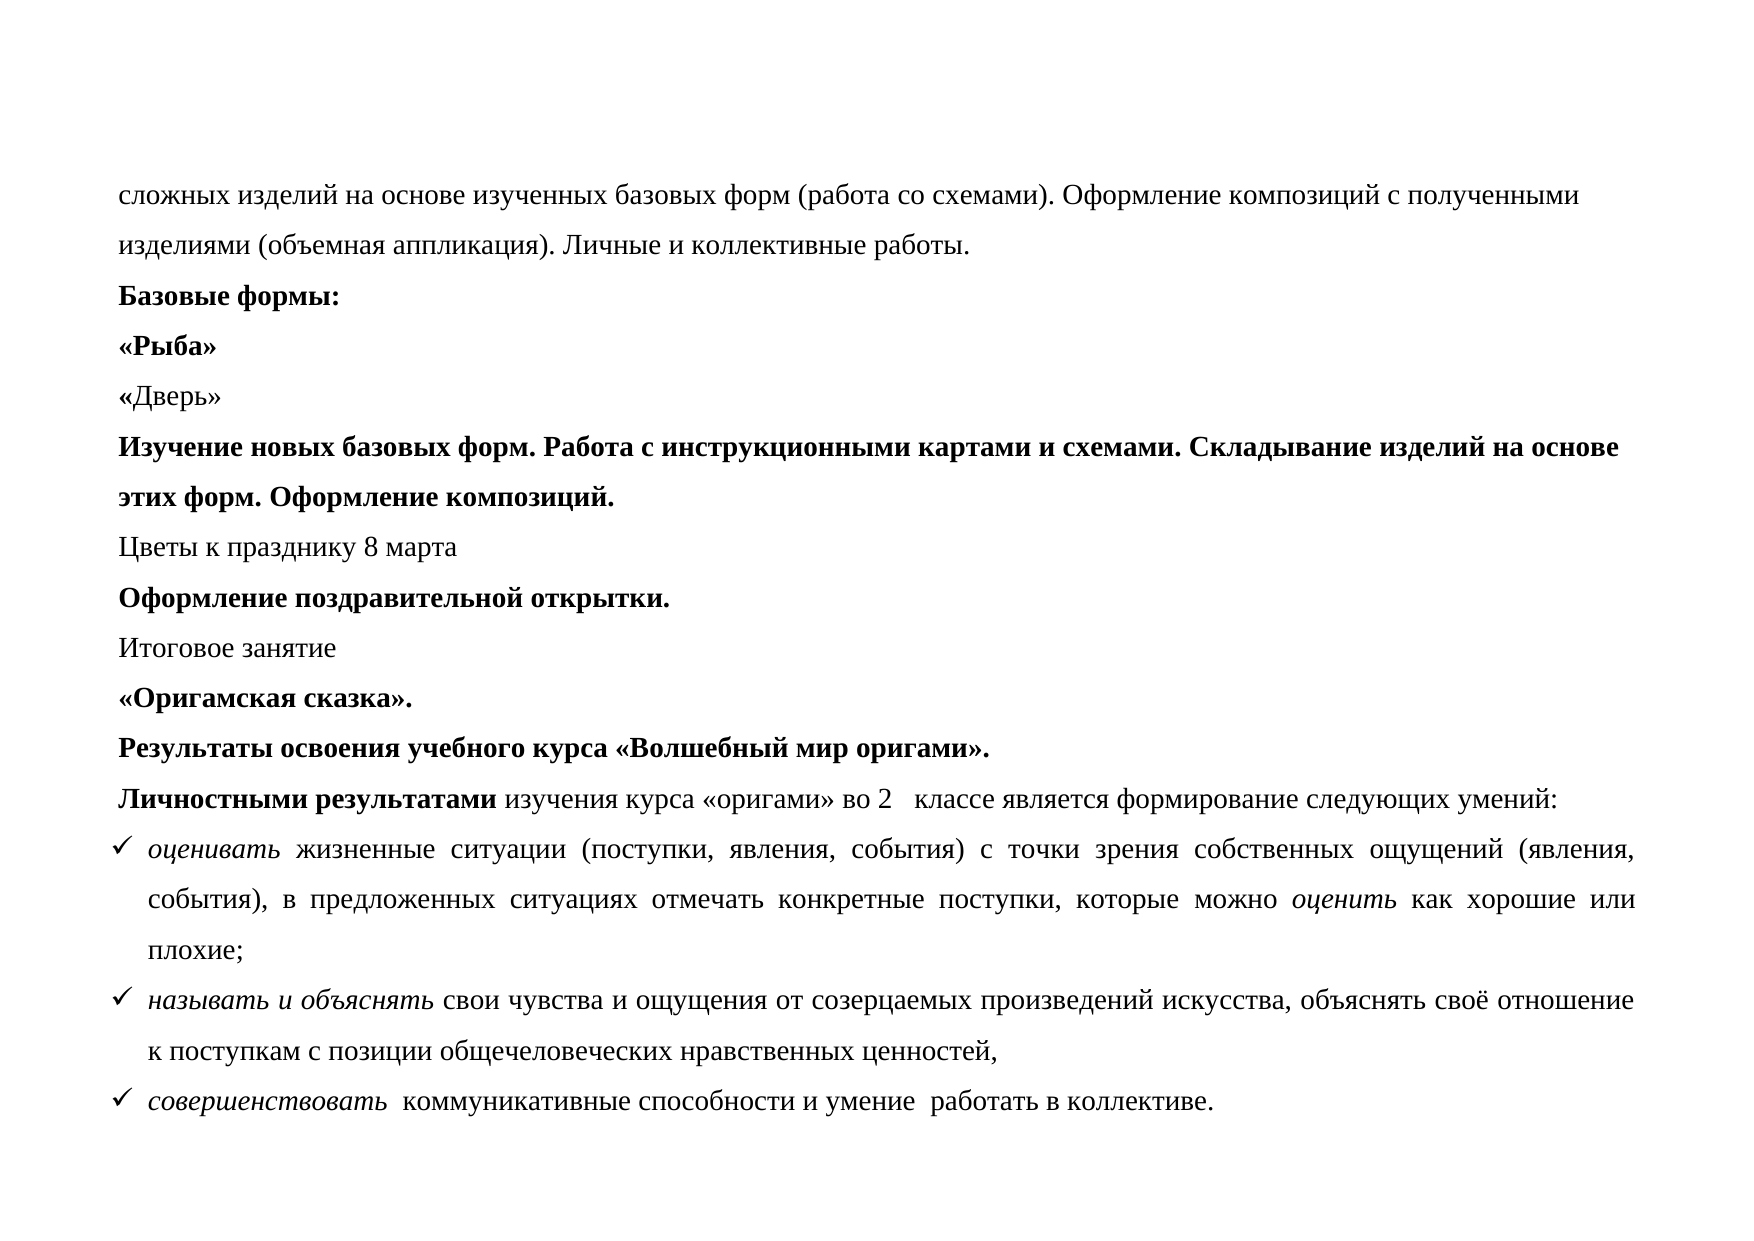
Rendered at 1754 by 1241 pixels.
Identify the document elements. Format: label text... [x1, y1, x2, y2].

list совершенствовать коммуникативные способности и умение работать в коллективе. [110, 1083, 1636, 1117]
list оценивать жизненные ситуации (поступки, явления, события) с точки зрения собственных ощущений (явления, события), в предложенных ситуациях отмечать конкретные поступки, которые можно оценить как хорошие или плохие; [110, 831, 1636, 966]
text Личностными результатами изучения курса «оригами» во 2 классе является формирование следующих умений: [118, 781, 1636, 814]
list называть и объяснять свои чувства и ощущения от созерцаемых произведений искусства, объяснять своё отношение к поступкам с позиции общечеловеческих нравственных ценностей, [110, 982, 1636, 1066]
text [118, 177, 1636, 764]
